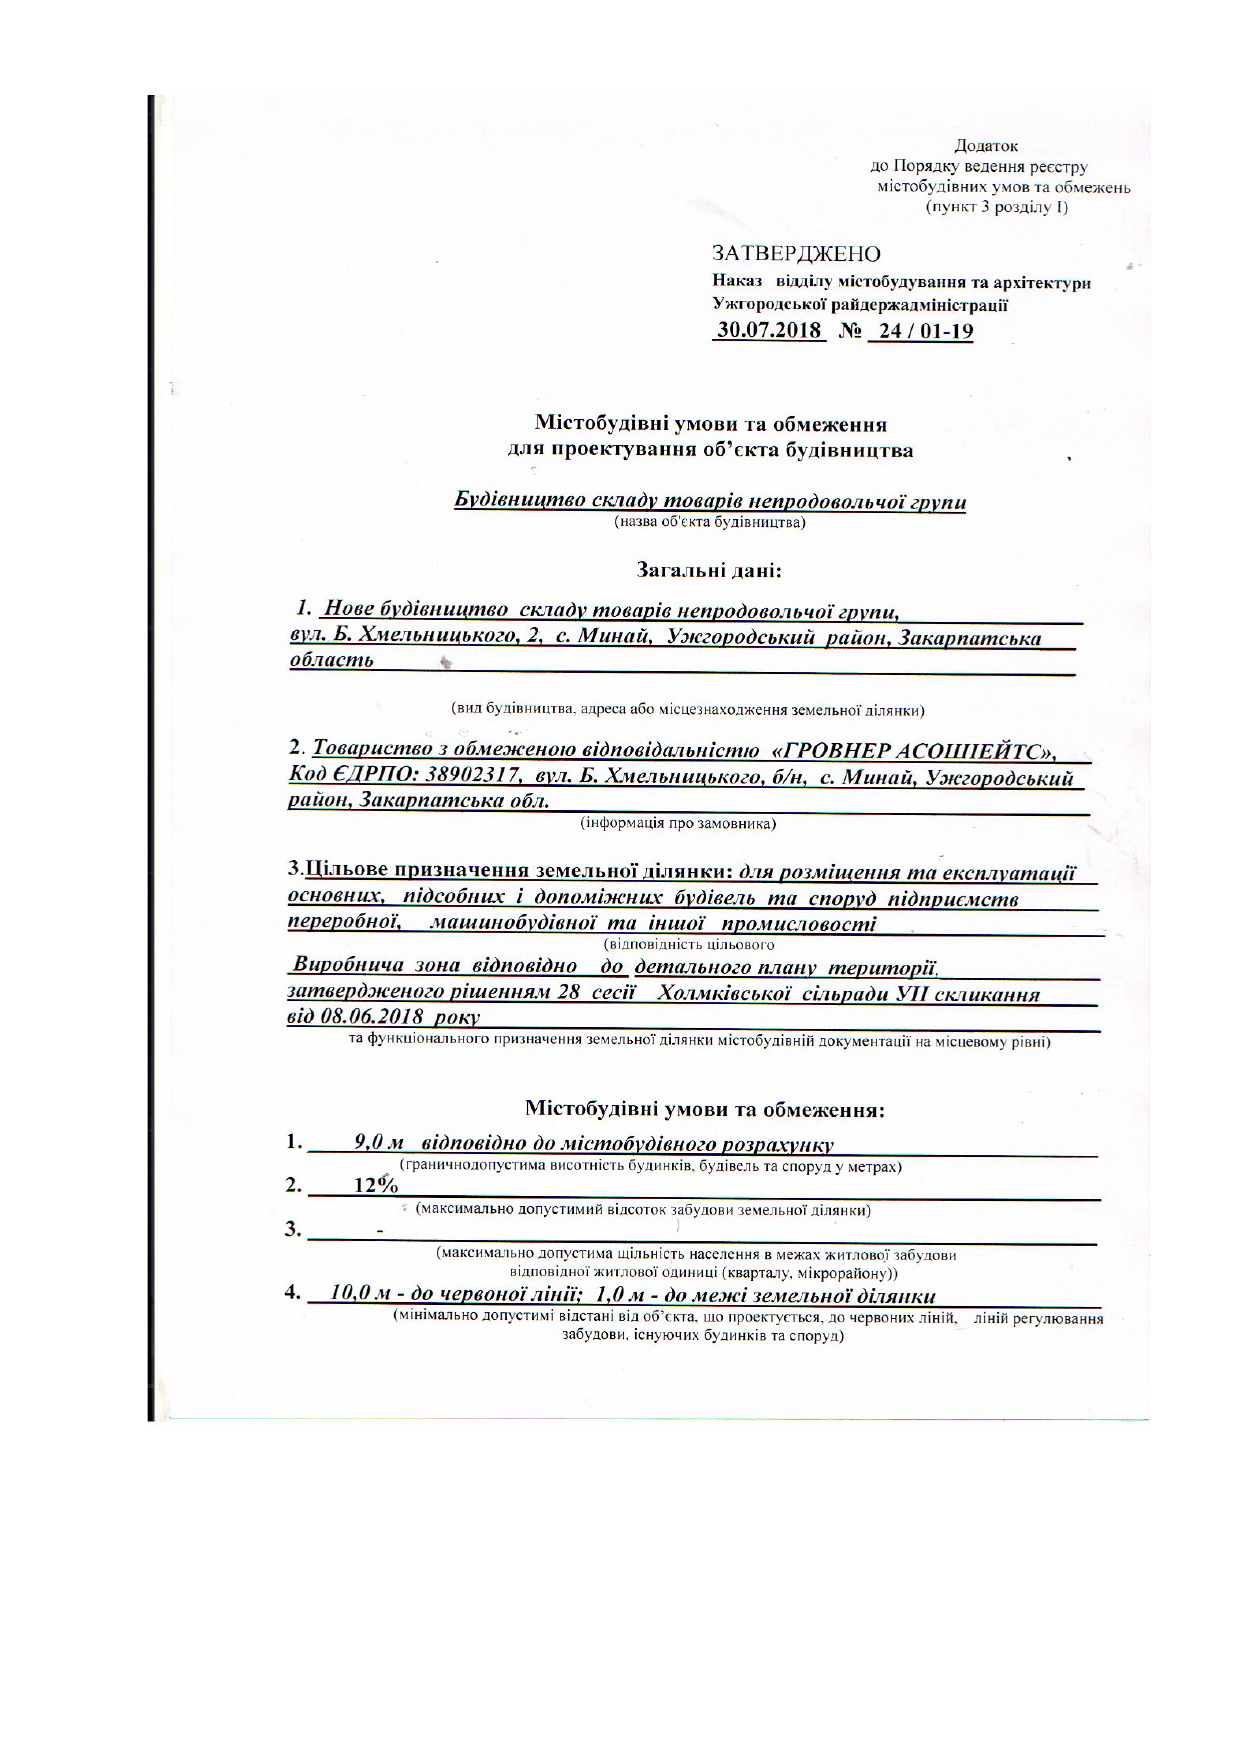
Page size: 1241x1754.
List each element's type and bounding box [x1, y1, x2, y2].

picture [147, 88, 1152, 1428]
